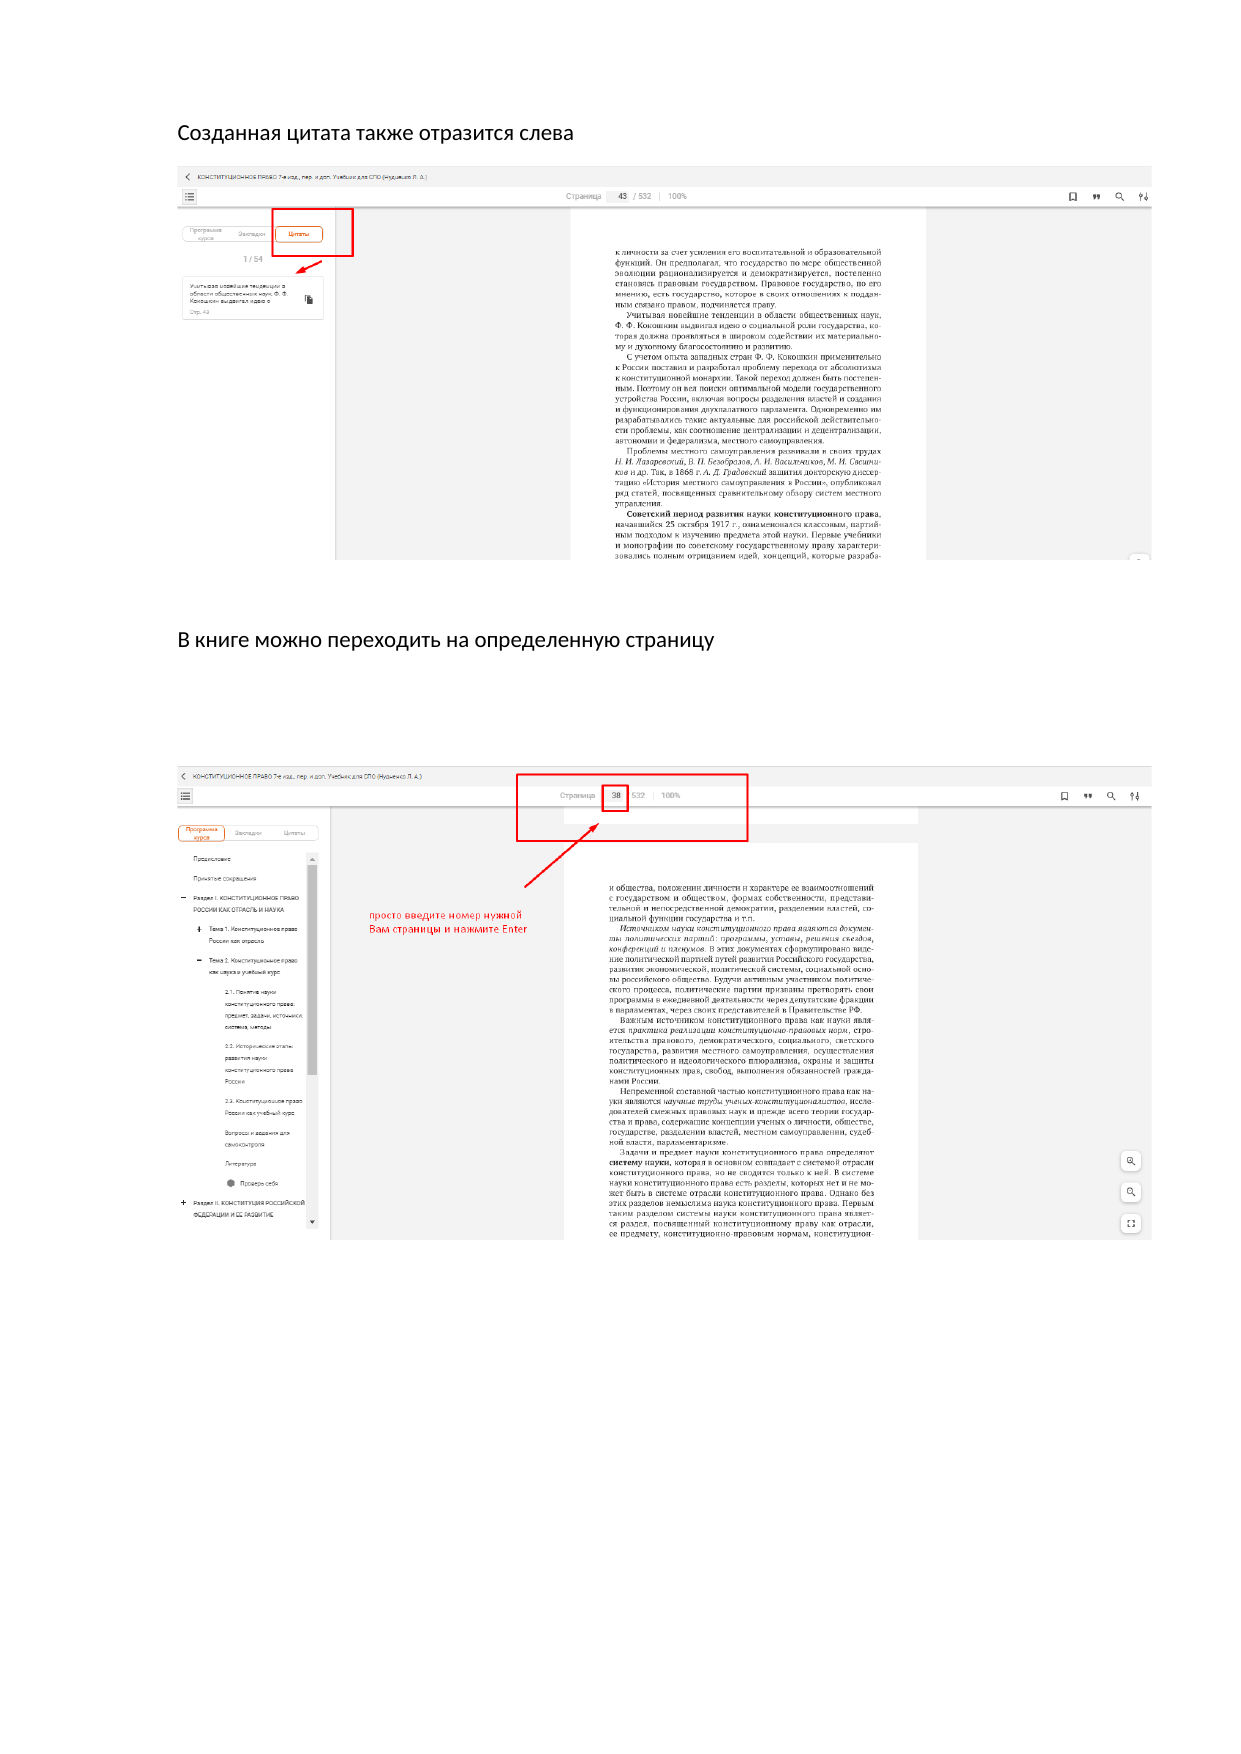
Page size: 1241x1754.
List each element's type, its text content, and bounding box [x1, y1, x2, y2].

picture [177, 765, 1152, 1240]
text В книге можно переходить на определенную страницу [177, 625, 1152, 653]
picture [177, 165, 1152, 560]
text Созданная цитата также отразится слева [177, 118, 1152, 146]
